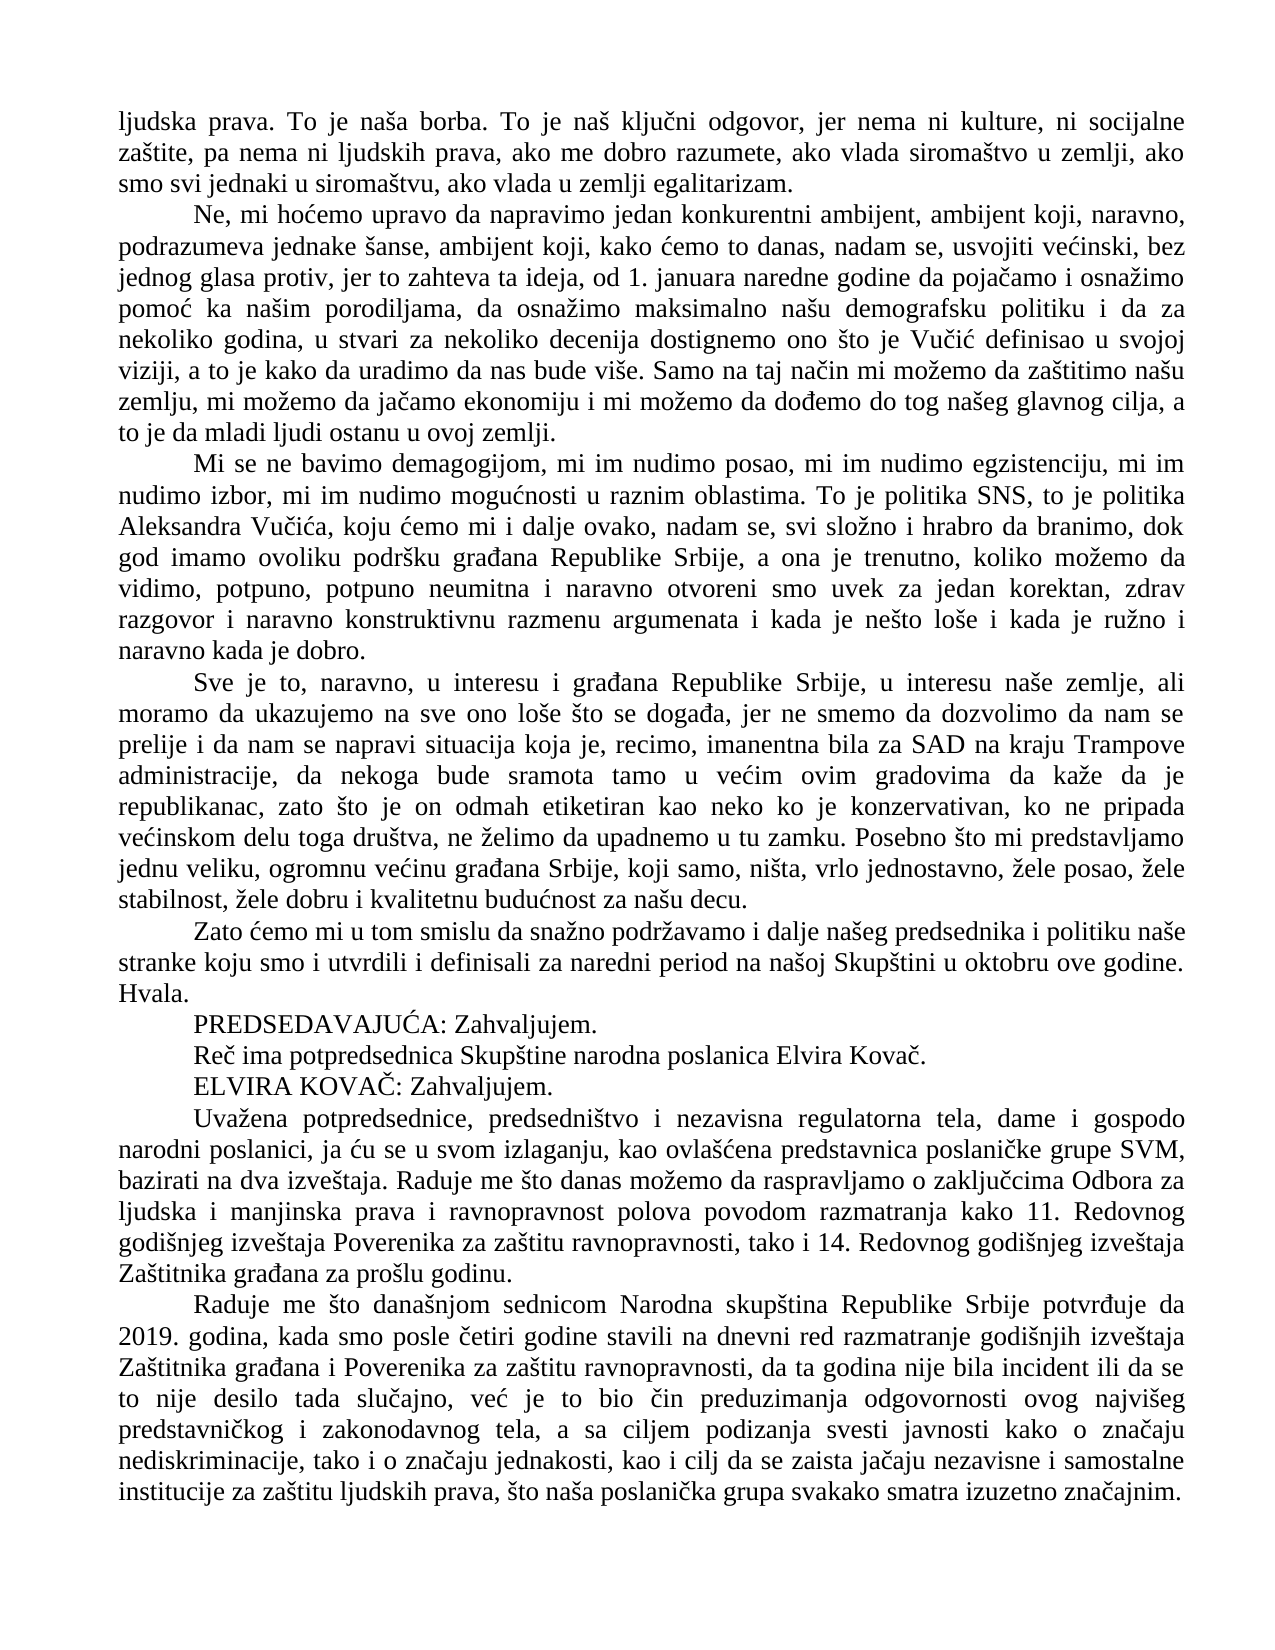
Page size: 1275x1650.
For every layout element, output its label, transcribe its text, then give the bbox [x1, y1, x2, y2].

text Mi se ne bavimo demagogijom, mi im nudimo posao, mi im nudimo egzistenciju, mi im nudimo izbor, mi im nudimo mogućnosti u raznim oblastima. To je politika SNS, to je politika Aleksandra Vučića, koju ćemo mi i dalje ovako, nadam se, svi složno i hrabro da branimo, dok god imamo ovoliku podršku građana Republike Srbije, a ona je trenutno, koliko možemo da vidimo, potpuno, potpuno neumitna i naravno otvoreni smo uvek za jedan korektan, zdrav razgovor i naravno konstruktivnu razmenu argumenata i kada je nešto loše i kada je ružno i naravno kada je dobro. [118, 448, 1186, 666]
text PREDSEDAVAJUĆA: Zahvaljujem. [118, 1008, 1186, 1039]
text Reč ima potpredsednica Skupštine narodna poslanica Elvira Kovač. [118, 1039, 1186, 1071]
text Ne, mi hoćemo upravo da napravimo jedan konkurentni ambijent, ambijent koji, naravno, podrazumeva jednake šanse, ambijent koji, kako ćemo to danas, nadam se, usvojiti većinski, bez jednog glasa protiv, jer to zahteva ta ideja, od 1. januara naredne godine da pojačamo i osnažimo pomoć ka našim porodiljama, da osnažimo maksimalno našu demografsku politiku i da za nekoliko godina, u stvari za nekoliko decenija dostignemo ono što je Vučić definisao u svojoj viziji, a to je kako da uradimo da nas bude više. Samo na taj način mi možemo da zaštitimo našu zemlju, mi možemo da jačamo ekonomiju i mi možemo da dođemo do tog našeg glavnog cilja, a to je da mladi ljudi ostanu u ovoj zemlji. [118, 198, 1186, 448]
text Zato ćemo mi u tom smislu da snažno podržavamo i dalje našeg predsednika i politiku naše stranke koju smo i utvrdili i definisali za naredni period na našoj Skupštini u oktobru ove godine. Hvala. [118, 915, 1186, 1008]
text Raduje me što današnjom sednicom Narodna skupština Republike Srbije potvrđuje da 2019. godina, kada smo posle četiri godine stavili na dnevni red razmatranje godišnjih izveštaja Zaštitnika građana i Poverenika za zaštitu ravnopravnosti, da ta godina nije bila incident ili da se to nije desilo tada slučajno, već je to bio čin preduzimanja odgovornosti ovog najvišeg predstavničkog i zakonodavnog tela, a sa ciljem podizanja svesti javnosti kako o značaju nediskriminacije, tako i o značaju jednakosti, kao i cilj da se zaista jačaju nezavisne i samostalne institucije za zaštitu ljudskih prava, što naša poslanička grupa svakako smatra izuzetno značajnim. [118, 1288, 1186, 1507]
text Uvažena potpredsednice, predsedništvo i nezavisna regulatorna tela, dame i gospodo narodni poslanici, ja ću se u svom izlaganju, kao ovlašćena predstavnica poslaničke grupe SVM, bazirati na dva izveštaja. Raduje me što danas možemo da raspravljamo o zaključcima Odbora za ljudska i manjinska prava i ravnopravnost polova povodom razmatranja kako 11. Redovnog godišnjeg izveštaja Poverenika za zaštitu ravnopravnosti, tako i 14. Redovnog godišnjeg izveštaja Zaštitnika građana za prošlu godinu. [118, 1102, 1186, 1288]
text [118, 105, 1186, 198]
text Sve je to, naravno, u interesu i građana Republike Srbije, u interesu naše zemlje, ali moramo da ukazujemo na sve ono loše što se događa, jer ne smemo da dozvolimo da nam se prelije i da nam se napravi situacija koja je, recimo, imanentna bila za SAD na kraju Trampove administracije, da nekoga bude sramota tamo u većim ovim gradovima da kaže da je republikanac, zato što je on odmah etiketiran kao neko ko je konzervativan, ko ne pripada većinskom delu toga društva, ne želimo da upadnemo u tu zamku. Posebno što mi predstavljamo jednu veliku, ogromnu većinu građana Srbije, koji samo, ništa, vrlo jednostavno, žele posao, žele stabilnost, žele dobru i kvalitetnu budućnost za našu decu. [118, 666, 1186, 915]
text ELVIRA KOVAČ: Zahvaljujem. [118, 1071, 1186, 1102]
